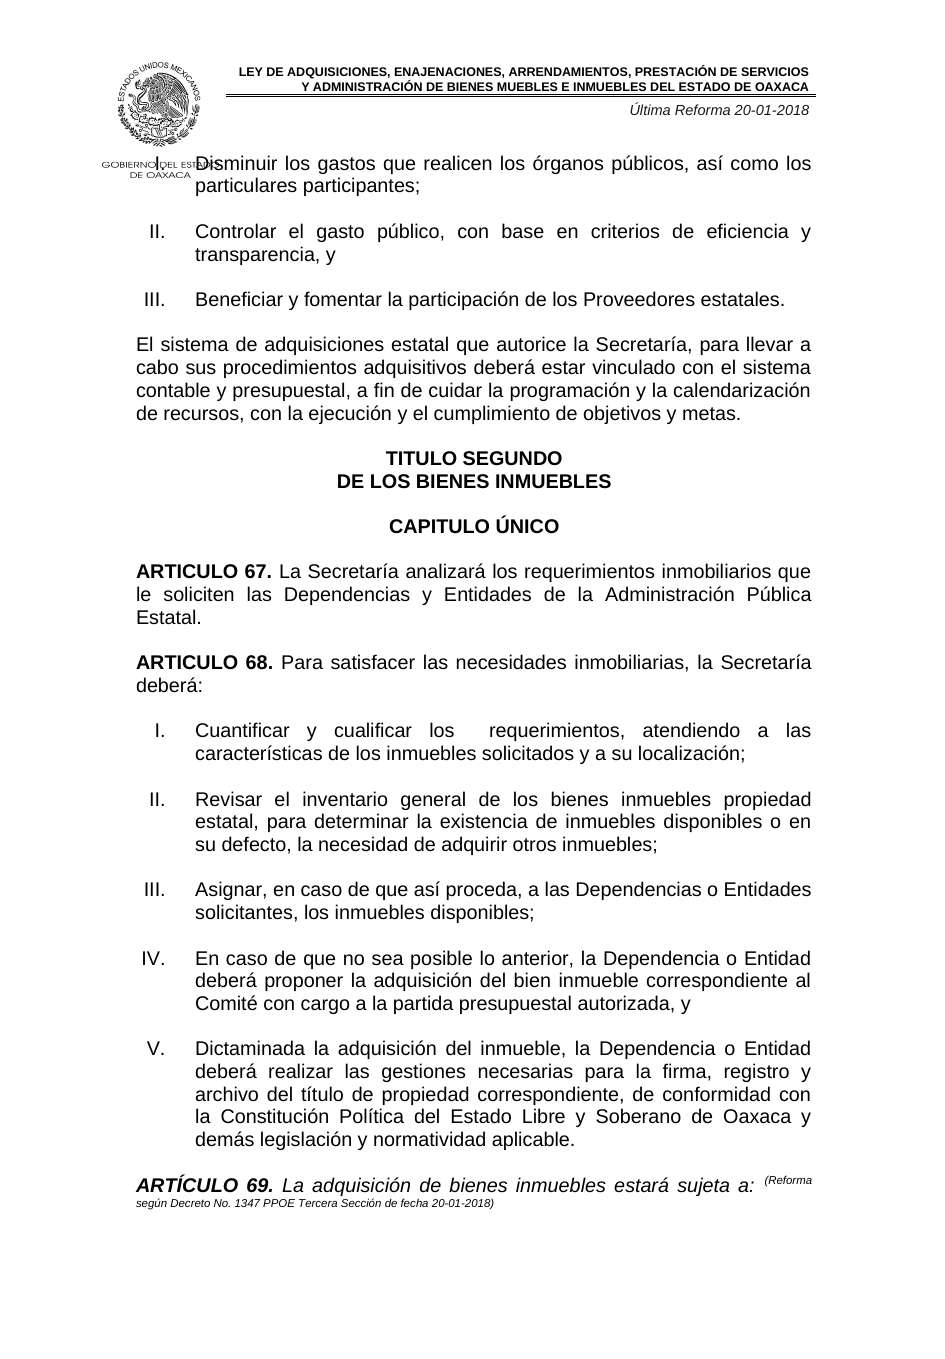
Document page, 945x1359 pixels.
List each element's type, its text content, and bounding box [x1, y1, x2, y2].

text ARTICULO 67. La Secretaría analizará los requerimientos inmobiliarios que le soliciten las Dependencias y Entidades de la Administración Pública Estatal. [136, 560, 812, 628]
text ARTÍCULO 69. La adquisición de bienes inmuebles estará sujeta a: (Reforma según Decreto No. 1347 PPOE Tercera Sección de fecha 20-01-2018) [136, 1173, 812, 1219]
list Controlar el gasto público, con base en criterios de eficiencia y transparencia, y [165, 220, 812, 265]
text DE LOS BIENES INMUEBLES [136, 469, 812, 492]
list Cuantificar y cualificar los requerimientos, atendiendo a las características de los inmuebles solicitados y a su localización; [165, 719, 812, 765]
list Dictaminada la adquisición del inmueble, la Dependencia o Entidad deberá realizar las gestiones necesarias para la firma, registro y archivo del título de propiedad correspondiente, de conformidad con la Constitución Política del Estado Libre y Soberano de Oaxaca y demás legislación y normatividad aplicable. [165, 1037, 812, 1151]
text TITULO SEGUNDO [136, 447, 812, 469]
list Beneficiar y fomentar la participación de los Proveedores estatales. [165, 288, 812, 311]
list Revisar el inventario general de los bienes inmuebles propiedad estatal, para determinar la existencia de inmuebles disponibles o en su defecto, la necesidad de adquirir otros inmuebles; [165, 787, 812, 856]
list Asignar, en caso de que así proceda, a las Dependencias o Entidades solicitantes, los inmuebles disponibles; [165, 878, 812, 924]
text CAPITULO ÚNICO [136, 515, 812, 538]
picture [99, 59, 222, 181]
text ARTICULO 68. Para satisfacer las necesidades inmobiliarias, la Secretaría deberá: [136, 651, 812, 697]
list Disminuir los gastos que realicen los órganos públicos, así como los particulares participantes; [165, 152, 812, 197]
text El sistema de adquisiciones estatal que autorice la Secretaría, para llevar a cabo sus procedimientos adquisitivos deberá estar vinculado con el sistema contable y presupuestal, a fin de cuidar la programación y la calendarización de recursos, con la ejecución y el cumplimiento de objetivos y metas. [136, 333, 812, 424]
list En caso de que no sea posible lo anterior, la Dependencia o Entidad deberá proponer la adquisición del bien inmueble correspondiente al Comité con cargo a la partida presupuestal autorizada, y [165, 946, 812, 1014]
